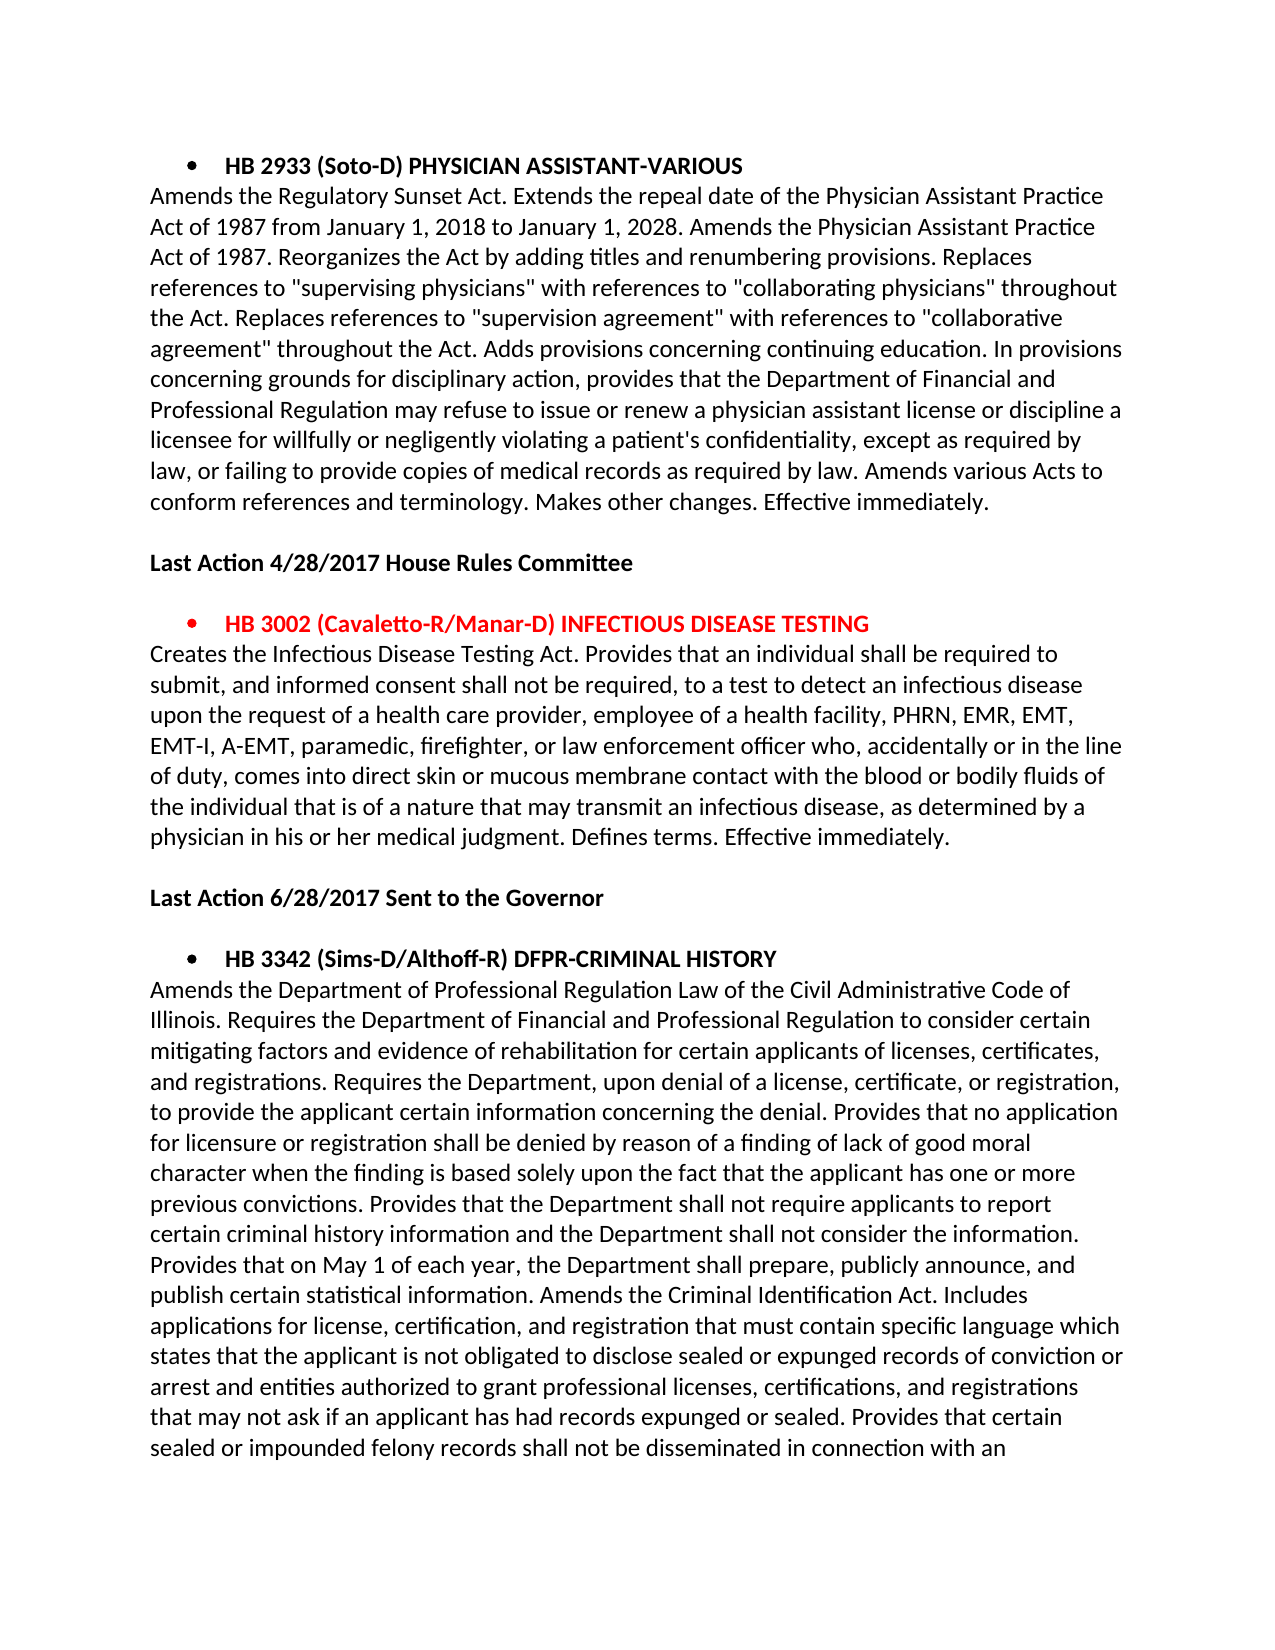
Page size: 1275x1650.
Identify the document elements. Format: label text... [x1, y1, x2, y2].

list HB 2933 (Soto-D) PHYSICIAN ASSISTANT-VARIOUS [187, 150, 1125, 181]
list HB 3342 (Sims-D/Althoff-R) DFPR-CRIMINAL HISTORY [187, 943, 1125, 974]
text Last Action 6/28/2017 Sent to the Governor [150, 882, 1125, 913]
list HB 3002 (Cavaletto-R/Manar-D) INFECTIOUS DISEASE TESTING [187, 608, 1125, 638]
text Amends the Regulatory Sunset Act. Extends the repeal date of the Physician Assistant Practice Act of 1987 from January 1, 2018 to January 1, 2028. Amends the Physician Assistant Practice Act of 1987. Reorganizes the Act by adding titles and renumbering provisions. Replaces references to "supervising physicians" with references to "collaborating physicians" throughout the Act. Replaces references to "supervision agreement" with references to "collaborative agreement" throughout the Act. Adds provisions concerning continuing education. In provisions concerning grounds for disciplinary action, provides that the Department of Financial and Professional Regulation may refuse to issue or renew a physician assistant license or discipline a licensee for willfully or negligently violating a patient's confidentiality, except as required by law, or failing to provide copies of medical records as required by law. Amends various Acts to conform references and terminology. Makes other changes. Effective immediately. [150, 181, 1125, 516]
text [150, 974, 1125, 1462]
text Last Action 4/28/2017 House Rules Committee [150, 547, 1125, 577]
text Creates the Infectious Disease Testing Act. Provides that an individual shall be required to submit, and informed consent shall not be required, to a test to detect an infectious disease upon the request of a health care provider, employee of a health facility, PHRN, EMR, EMT, EMT-I, A-EMT, paramedic, firefighter, or law enforcement officer who, accidentally or in the line of duty, comes into direct skin or mucous membrane contact with the blood or bodily fluids of the individual that is of a nature that may transmit an infectious disease, as determined by a physician in his or her medical judgment. Defines terms. Effective immediately. [150, 638, 1125, 852]
